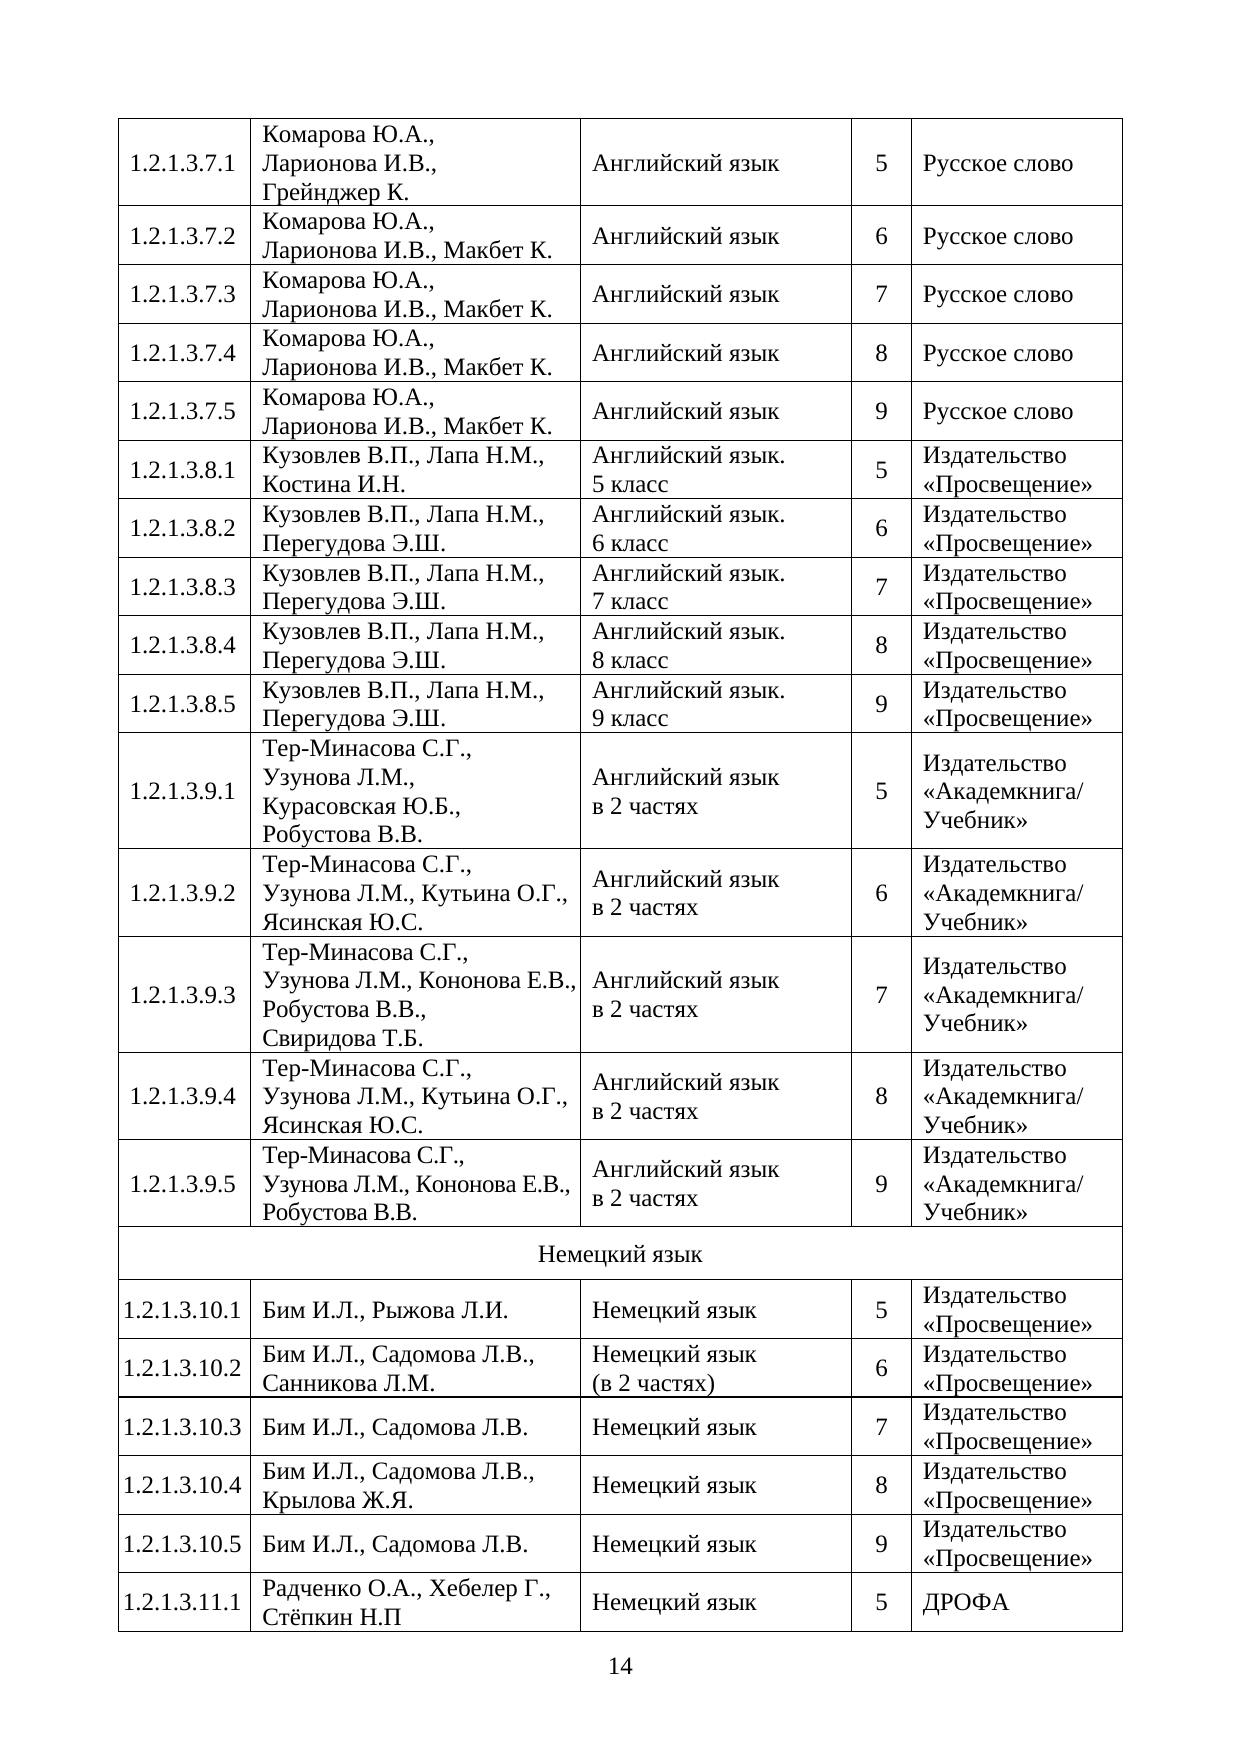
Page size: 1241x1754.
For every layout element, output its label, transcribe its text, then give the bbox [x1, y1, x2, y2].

table_cell Немецкий язык [581, 1573, 851, 1631]
table_cell Английский язык в 2 частях [581, 937, 851, 1052]
table_cell Кузовлев В.П., Лапа Н.М., Перегудова Э.Ш. [251, 558, 580, 615]
table_cell 9 [852, 675, 911, 732]
table_cell Русское слово [912, 324, 1122, 381]
table_cell 1.2.1.3.8.3 [119, 558, 250, 615]
table_cell 1.2.1.3.10.1 [119, 1280, 250, 1338]
table_cell 7 [852, 558, 911, 615]
table_cell 6 [852, 1339, 911, 1396]
table_cell 9 [852, 382, 911, 439]
table_cell Издательство «Просвещение» [912, 1339, 1122, 1396]
table_cell 1.2.1.3.10.4 [119, 1456, 250, 1513]
table_cell Комарова Ю.А., Ларионова И.В., Макбет К. [251, 324, 580, 381]
table_cell 8 [852, 1053, 911, 1139]
table_cell Тер-Минасова С.Г., Узунова Л.М., Курасовская Ю.Б., Робустова В.В. [251, 733, 580, 848]
table_cell Немецкий язык [581, 1515, 851, 1572]
table_cell Английский язык [581, 324, 851, 381]
table_cell Издательство «Академкнига/ Учебник» [912, 849, 1122, 936]
table_cell Русское слово [912, 206, 1122, 264]
table_cell Английский язык. 6 класс [581, 499, 851, 557]
table_cell 6 [852, 206, 911, 264]
table_cell Кузовлев В.П., Лапа Н.М., Костина И.Н. [251, 441, 580, 498]
table_cell Издательство «Просвещение» [912, 499, 1122, 557]
table_cell Комарова Ю.А., Ларионова И.В., Макбет К. [251, 265, 580, 322]
table_cell Русское слово [912, 382, 1122, 439]
table_cell Тер-Минасова С.Г., Узунова Л.М., Кутьина О.Г., Ясинская Ю.С. [251, 1053, 580, 1139]
table_cell 8 [852, 324, 911, 381]
table_cell 1.2.1.3.9.1 [119, 733, 250, 848]
table_cell 1.2.1.3.8.2 [119, 499, 250, 557]
table_cell Бим И.Л., Садомова Л.В. [251, 1398, 580, 1455]
table_cell Английский язык в 2 частях [581, 1140, 851, 1226]
table_cell Английский язык. 5 класс [581, 441, 851, 498]
table_cell Тер-Минасова С.Г., Узунова Л.М., Кононова Е.В., Робустова В.В., Свиридова Т.Б. [251, 937, 580, 1052]
table_cell Издательство «Академкнига/ Учебник» [912, 733, 1122, 848]
table_cell Английский язык. 7 класс [581, 558, 851, 615]
table_cell Английский язык. 9 класс [581, 675, 851, 732]
table_cell 5 [852, 441, 911, 498]
table_cell 8 [852, 616, 911, 674]
table_cell 7 [852, 937, 911, 1052]
table_cell Издательство «Просвещение» [912, 616, 1122, 674]
table_cell ДРОФА [912, 1573, 1122, 1631]
table_cell Бим И.Л., Садомова Л.В., Крылова Ж.Я. [251, 1456, 580, 1513]
table_cell 1.2.1.3.7.1 [119, 119, 250, 205]
table_cell Тер-Минасова С.Г., Узунова Л.М., Кутьина О.Г., Ясинская Ю.С. [251, 849, 580, 936]
table_cell 1.2.1.3.7.4 [119, 324, 250, 381]
table_cell Издательство «Просвещение» [912, 1515, 1122, 1572]
table_cell 1.2.1.3.9.3 [119, 937, 250, 1052]
table_cell Английский язык [581, 206, 851, 264]
table_cell Русское слово [912, 265, 1122, 322]
table_cell Радченко О.А., Хебелер Г., Стёпкин Н.П [251, 1573, 580, 1631]
table_cell Издательство «Просвещение» [912, 1280, 1122, 1338]
table_cell Издательство «Академкнига/ Учебник» [912, 1053, 1122, 1139]
table_cell 6 [852, 499, 911, 557]
table_cell 7 [852, 265, 911, 322]
table_cell Английский язык в 2 частях [581, 1053, 851, 1139]
table_cell Английский язык. 8 класс [581, 616, 851, 674]
table_cell 1.2.1.3.8.5 [119, 675, 250, 732]
table_cell Немецкий язык [119, 1227, 1122, 1279]
table_cell Издательство «Просвещение» [912, 1398, 1122, 1455]
table_cell Комарова Ю.А., Ларионова И.В., Макбет К. [251, 206, 580, 264]
table_cell Тер-Минасова С.Г., Узунова Л.М., Кононова Е.В., Робустова В.В. [251, 1140, 580, 1226]
table_cell 1.2.1.3.7.2 [119, 206, 250, 264]
table_cell Русское слово [912, 119, 1122, 205]
table_cell Бим И.Л., Садомова Л.В. [251, 1515, 580, 1572]
table_cell Немецкий язык [581, 1280, 851, 1338]
table_cell Издательство «Просвещение» [912, 558, 1122, 615]
table_cell Немецкий язык [581, 1398, 851, 1455]
table_cell Английский язык в 2 частях [581, 849, 851, 936]
table_cell Издательство «Просвещение» [912, 441, 1122, 498]
table_cell Комарова Ю.А., Ларионова И.В., Макбет К. [251, 382, 580, 439]
table_cell 1.2.1.3.7.5 [119, 382, 250, 439]
table_cell 1.2.1.3.7.3 [119, 265, 250, 322]
table_cell Бим И.Л., Рыжова Л.И. [251, 1280, 580, 1338]
table_cell 6 [852, 849, 911, 936]
table_cell Издательство «Просвещение» [912, 675, 1122, 732]
table_cell Английский язык [581, 265, 851, 322]
table_cell 1.2.1.3.10.5 [119, 1515, 250, 1572]
table_cell Немецкий язык [581, 1456, 851, 1513]
table_cell Издательство «Академкнига/ Учебник» [912, 937, 1122, 1052]
table_cell 5 [852, 1280, 911, 1338]
table_cell 1.2.1.3.10.2 [119, 1339, 250, 1396]
table_cell Немецкий язык (в 2 частях) [581, 1339, 851, 1396]
table_cell 7 [852, 1398, 911, 1455]
table_cell 9 [852, 1140, 911, 1226]
table_cell Английский язык в 2 частях [581, 733, 851, 848]
table_cell Издательство «Академкнига/ Учебник» [912, 1140, 1122, 1226]
table_cell 1.2.1.3.9.4 [119, 1053, 250, 1139]
table_cell 5 [852, 1573, 911, 1631]
table_cell 1.2.1.3.10.3 [119, 1398, 250, 1455]
table_cell Английский язык [581, 119, 851, 205]
table_cell Бим И.Л., Садомова Л.В., Санникова Л.М. [251, 1339, 580, 1396]
table_cell 1.2.1.3.9.5 [119, 1140, 250, 1226]
table_cell Кузовлев В.П., Лапа Н.М., Перегудова Э.Ш. [251, 499, 580, 557]
table_cell 1.2.1.3.11.1 [119, 1573, 250, 1631]
table_cell Кузовлев В.П., Лапа Н.М., Перегудова Э.Ш. [251, 675, 580, 732]
table_cell Кузовлев В.П., Лапа Н.М., Перегудова Э.Ш. [251, 616, 580, 674]
table_cell 1.2.1.3.8.4 [119, 616, 250, 674]
table_cell 5 [852, 733, 911, 848]
table_cell 5 [852, 119, 911, 205]
table_cell 1.2.1.3.8.1 [119, 441, 250, 498]
table_cell Издательство «Просвещение» [912, 1456, 1122, 1513]
table_cell 9 [852, 1515, 911, 1572]
table_cell Комарова Ю.А., Ларионова И.В., Грейнджер К. [251, 119, 580, 205]
table_cell Английский язык [581, 382, 851, 439]
table_cell 8 [852, 1456, 911, 1513]
table_cell 1.2.1.3.9.2 [119, 849, 250, 936]
